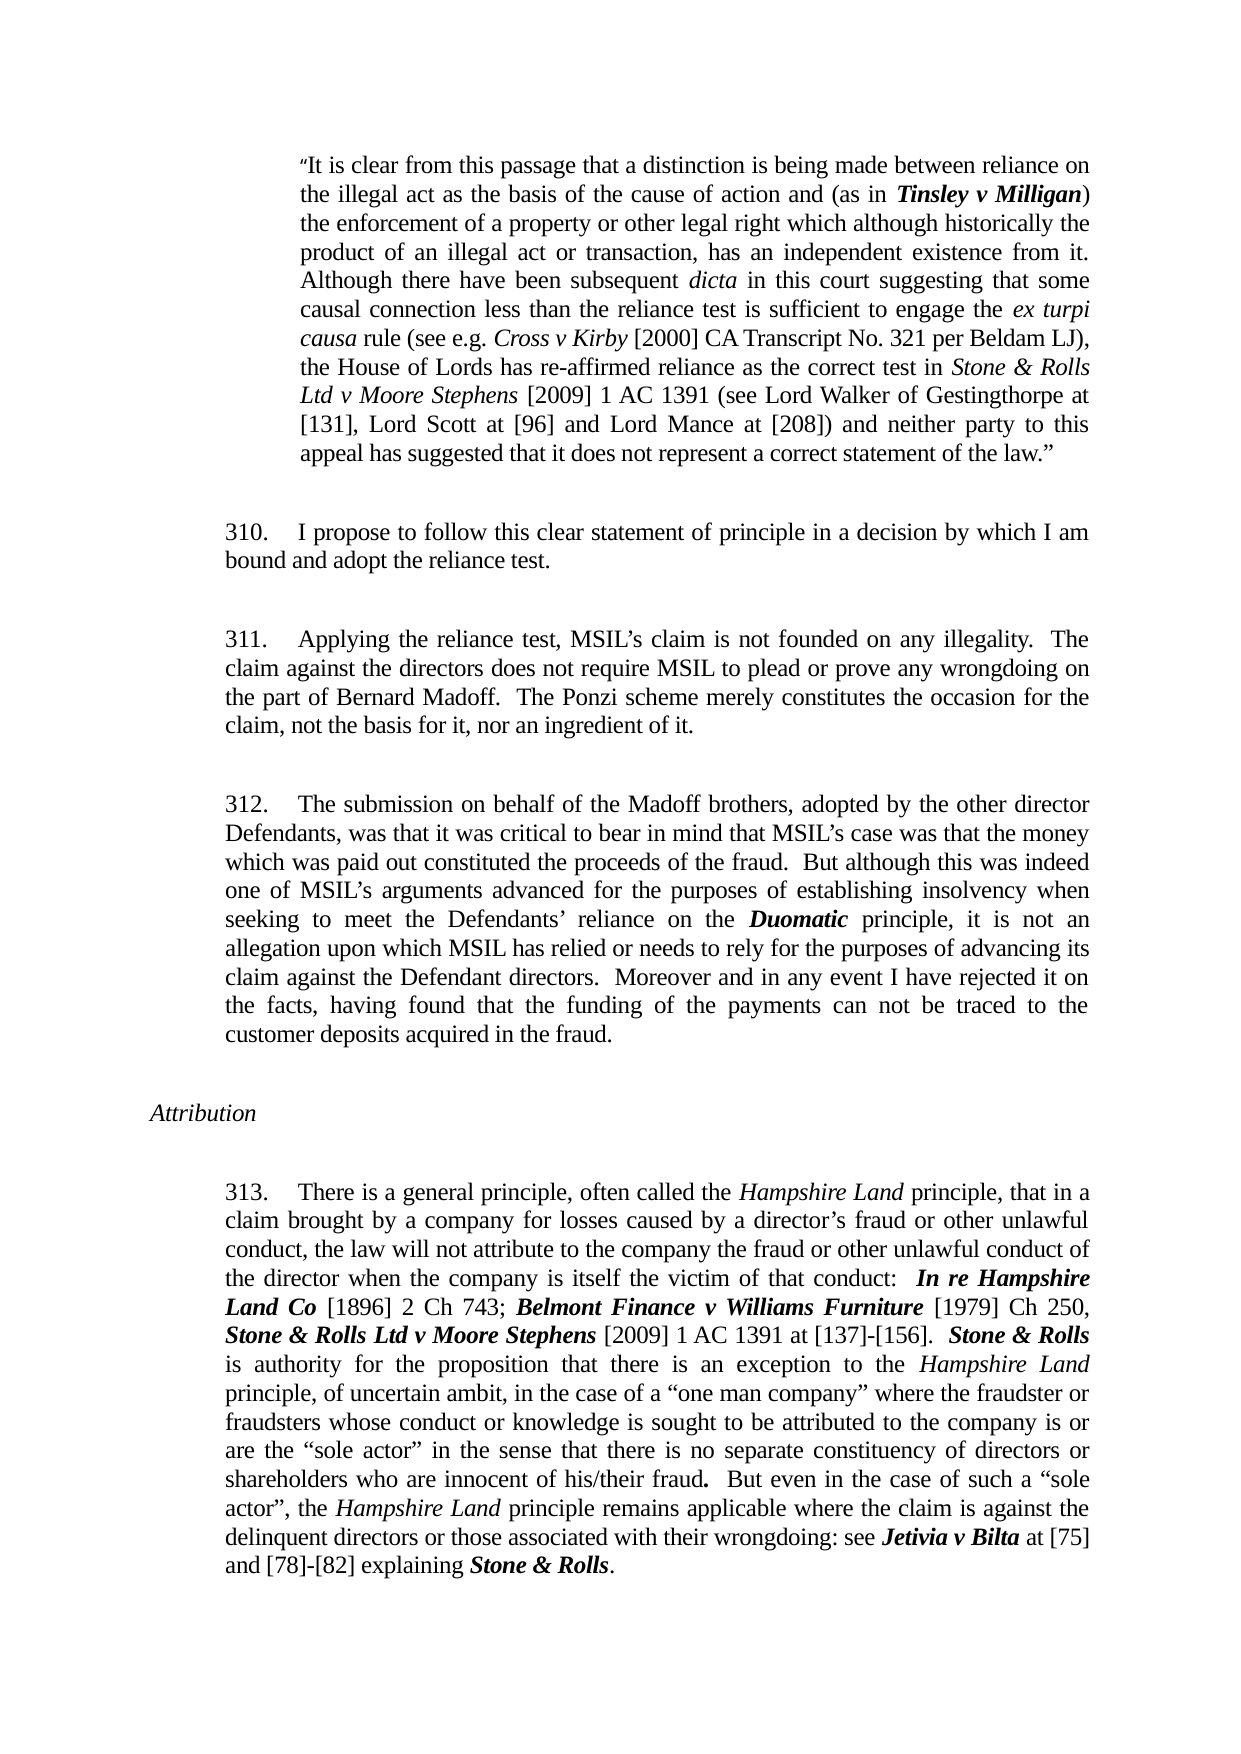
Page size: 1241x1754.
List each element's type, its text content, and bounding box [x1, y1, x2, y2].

text 310. I propose to follow this clear statement of principle in a decision by which I am bound and adopt the reliance test. [225, 1145, 1090, 1203]
text “It is clear from this passage that a distinction is being made between reliance on the illegal act as the basis of the cause of action and (as in Tinsley v Milligan) the enforcement of a property or other legal right which although historically the product of an illegal act or transaction, has an independent existence from it. Although there have been subsequent dicta in this court suggesting that some causal connection less than the reliance test is sufficient to engage the ex turpi causa rule (see e.g. Cross v Kirby [2000] CA Transcript No. 321 per Beldam LJ), the House of Lords has re-affirmed reliance as the correct test in Stone & Rolls Ltd v Moore Stephens [2009] 1 AC 1391 (see Lord Walker of Gestingthorpe at [131], Lord Scott at [96] and Lord Mance at [208]) and neither party to this appeal has suggested that it does not represent a correct statement of the law.” [300, 750, 1090, 1095]
text 309. The modern authorities do not all speak with one voice on the nature and degree of connection required between the illegality and the claim in order for the ex turpi causa doctrine to be engaged. In Tinsley v Milligan [1994] 1 AC 340, the House of Lords was unanimous in disapproving a “public conscience” test which had previously held favour in a number of Court of Appeal decisions, but was divided over the correct test. The majority held that the relevant test was whether the claimant had to plead or rely upon his own illegality (“the reliance test”). The minority favoured a broader test of whether the claim was tainted by illegality. Some subsequent authority suggests that a more flexible approach applies at least outside the context of property rights, and that the appropriate test is of a sufficient degree of linkage (e.g. “inextricably linked”) or of causation: see for example Cross v Kirby [2000] All ER (D) 212 per Judge LJ at [103], Gray v Thames Trains [2009] 1 AC 1139 per Lord Hoffmann at [30]-[31] and [54]. But in Stone & Rolls Ltd v Moore Stephens [2009] 1 AC 1391, the reliance test was reaffirmed expressly by Lord Walker at [131], and implicitly by Lord Scott at [96] and [103], and perhaps also by Lord Brown at [205] and Lord Mance at [208]). Only Lord Phillips at [21]-[25] treated the reliance test as neither sufficient nor determinative. In the recent decision of the Court of Appeal in Jetivia SA and Urs Brunscweiler v Bilta (UK) Limited (in liquidation) [2013] EWCA Civ 968, Patten LJ, giving the judgment of the Court, quoted from the speech of Lord Browne-Wilkinson in Tinsley v Milligan laying down the reliance test and said at [18]: [225, 150, 1090, 725]
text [225, 1418, 1090, 1590]
text 311. Applying the reliance test, MSIL’s claim is not founded on any illegality. The claim against the directors does not require MSIL to plead or prove any wrongdoing on the part of Bernard Madoff. The Ponzi scheme merely constitutes the occasion for the claim, not the basis for it, nor an ingredient of it. [225, 1253, 1090, 1368]
